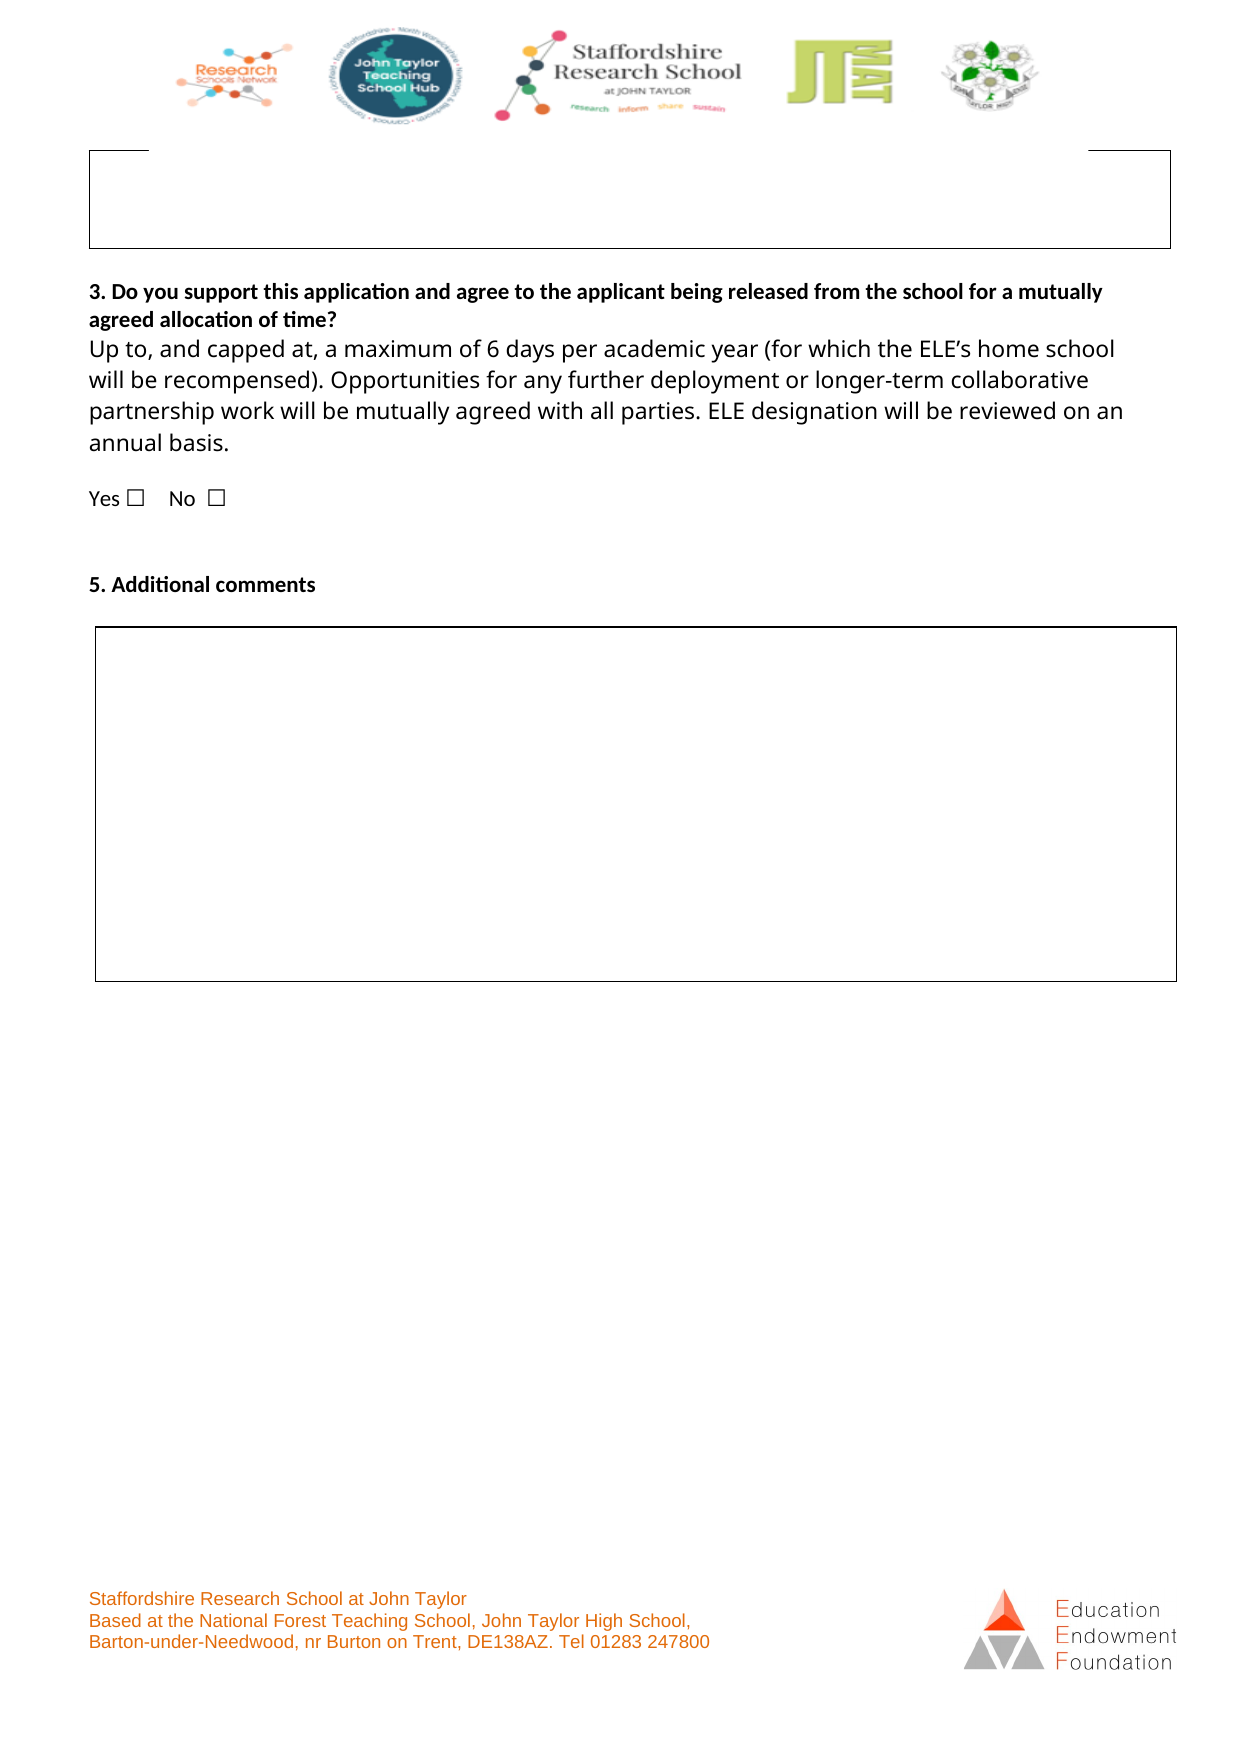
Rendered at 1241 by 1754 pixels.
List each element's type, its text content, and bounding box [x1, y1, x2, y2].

table_header [96, 628, 1176, 981]
table_header [90, 151, 1170, 248]
text Up to, and capped at, a maximum of 6 days per academic year (for which the ELE’s home school will be recompensed). Opportunities for any further deployment or longer-term collaborative partnership work will be mutually agreed with all parties. ELE designation will be reviewed on an annual basis. [88, 333, 1152, 458]
picture [148, 0, 1088, 153]
text Yes ☐ No ☐ [88, 484, 1152, 512]
picture [963, 1588, 1177, 1670]
text 5. Additional comments [88, 570, 1152, 598]
text 3. Do you support this application and agree to the applicant being released from the school for a mutually agreed allocation of time? [88, 277, 1109, 333]
